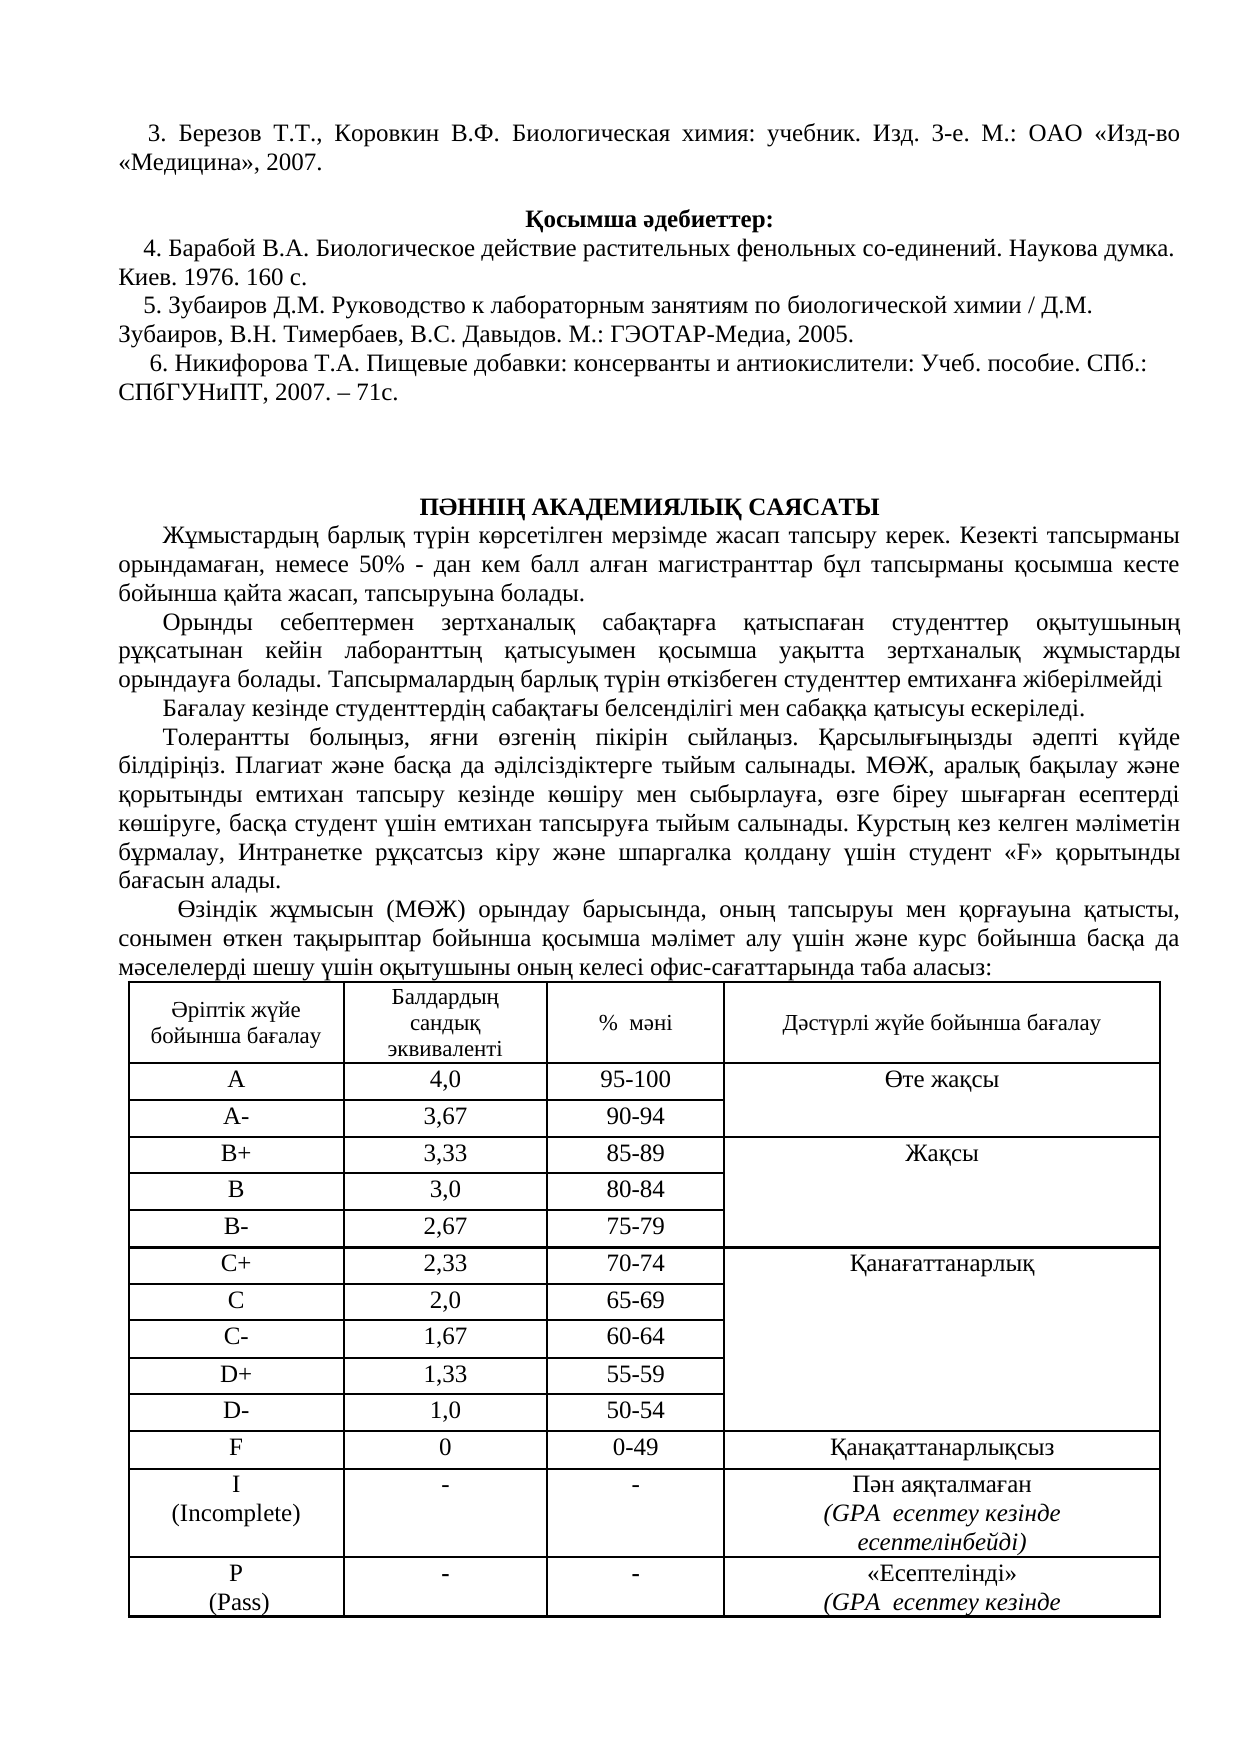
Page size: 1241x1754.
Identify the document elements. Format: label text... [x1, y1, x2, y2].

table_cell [725, 1558, 1159, 1615]
table_cell 1,0 [345, 1395, 546, 1430]
text 3. Березов Т.Т., Коровкин В.Ф. Биологическая химия: учебник. Изд. 3-е. М.: ОАО «Изд-во «Медицина», 2007. [118, 118, 1181, 176]
table_cell Жақсы [725, 1138, 1159, 1246]
text Өзіндік жұмысын (МӨЖ) орындау барысында, оның тапсыруы мен қорғауына қатысты, сонымен өткен тақырыптар бойынша қосымша мәлімет алу үшін және курс бойынша басқа да мәселелерді шешу үшін оқытушыны оның келесі офис-сағаттарында таба аласыз: [118, 894, 1181, 981]
table_cell С- [130, 1321, 343, 1357]
table_cell А [130, 1064, 343, 1099]
table_cell 3,33 [345, 1138, 546, 1172]
text Орынды себептермен зертханалық сабақтарға қатыспаған студенттер оқытушының рұқсатынан кейін лаборанттың қатысуымен қосымша уақытта зертханалық жұмыстарды орындауға болады. Тапсырмалардың барлық түрін өткізбеген студенттер емтиханға жіберілмейді [118, 607, 1181, 693]
text 5. Зубаиров Д.М. Руководство к лабораторным занятиям по биологической химии / Д.М. Зубаиров, В.Н. Тимербаев, В.С. Давыдов. М.: ГЭОТАР-Медиа, 2005. [118, 291, 1181, 348]
table_header Балдардың сандық эквиваленті [345, 983, 546, 1062]
text Жұмыстардың барлық түрін көрсетілген мерзімде жасап тапсыру керек. Кезекті тапсырманы орындамаған, немесе 50% - дан кем балл алған магистранттар бұл тапсырманы қосымша кесте бойынша қайта жасап, тапсыруына болады. [118, 521, 1181, 607]
table_cell F [130, 1432, 343, 1467]
table_cell 95-100 [548, 1064, 723, 1099]
table_cell С [130, 1285, 343, 1319]
table_cell P (Pass) [130, 1558, 343, 1615]
text Толерантты болыңыз, яғни өзгенің пікірін сыйлаңыз. Қарсылығыңызды әдепті күйде білдіріңіз. Плагиат және басқа да әділсіздіктерге тыйым салынады. МӨЖ, аралық бақылау және қорытынды емтихан тапсыру кезінде көшіру мен сыбырлауға, өзге біреу шығарған есептерді көшіруге, басқа студент үшін емтихан тапсыруға тыйым салынады. Курстың кез келген мәліметін бұрмалау, Интранетке рұқсатсыз кіру және шпаргалка қолдану үшін студент «F» қорытынды бағасын алады. [118, 722, 1181, 894]
table_cell 50-54 [548, 1395, 723, 1430]
text Бағалау кезінде студенттердің сабақтағы белсенділігі мен сабаққа қатысуы ескеріледі. [118, 693, 1181, 722]
table_cell Өте жақсы [725, 1064, 1159, 1136]
table_cell В- [130, 1211, 343, 1246]
table_cell - [345, 1558, 546, 1615]
table_cell 2,67 [345, 1211, 546, 1246]
table_cell 65-69 [548, 1285, 723, 1319]
table_cell 0-49 [548, 1432, 723, 1467]
table_cell В [130, 1174, 343, 1209]
table_cell 55-59 [548, 1359, 723, 1393]
table_cell 2,0 [345, 1285, 546, 1319]
table_header % мәні [548, 983, 723, 1062]
table_cell - [345, 1470, 546, 1556]
text 6. Никифорова Т.А. Пищевые добавки: консерванты и антиокислители: Учеб. пособие. СПб.: СПбГУНиПТ, 2007. – 71с. [118, 348, 1181, 406]
table_cell С+ [130, 1249, 343, 1283]
table_cell D+ [130, 1359, 343, 1393]
table_cell 75-79 [548, 1211, 723, 1246]
text Қосымша әдебиеттер: [118, 204, 1181, 233]
text ПӘННІҢ АКАДЕМИЯЛЫҚ САЯСАТЫ [118, 492, 1181, 521]
table_cell 1,33 [345, 1359, 546, 1393]
table_cell 2,33 [345, 1249, 546, 1283]
table_cell Пән аяқталмаған (GPA есептеу кезінде есептелінбейді) [725, 1470, 1159, 1556]
table_cell Қанағаттанарлық [725, 1249, 1159, 1430]
table_cell 70-74 [548, 1249, 723, 1283]
table_cell 85-89 [548, 1138, 723, 1172]
table_cell 90-94 [548, 1101, 723, 1136]
text 4. Барабой В.А. Биологическое действие растительных фенольных со-единений. Наукова думка. Киев. 1976. 160 с. [118, 233, 1181, 291]
table_cell Қанақаттанарлықсыз [725, 1432, 1159, 1467]
table_cell D- [130, 1395, 343, 1430]
table_cell - [548, 1470, 723, 1556]
table_cell 0 [345, 1432, 546, 1467]
table_cell 60-64 [548, 1321, 723, 1357]
table_cell А- [130, 1101, 343, 1136]
table_header Дәстүрлі жүйе бойынша бағалау [725, 983, 1159, 1062]
table_cell - [548, 1558, 723, 1615]
table_cell В+ [130, 1138, 343, 1172]
table_cell 80-84 [548, 1174, 723, 1209]
table_cell 1,67 [345, 1321, 546, 1357]
table_cell I (Incomplete) [130, 1470, 343, 1556]
table_cell 4,0 [345, 1064, 546, 1099]
table_cell 3,0 [345, 1174, 546, 1209]
table_cell 3,67 [345, 1101, 546, 1136]
table_header Әріптік жүйе бойынша бағалау [130, 983, 343, 1062]
